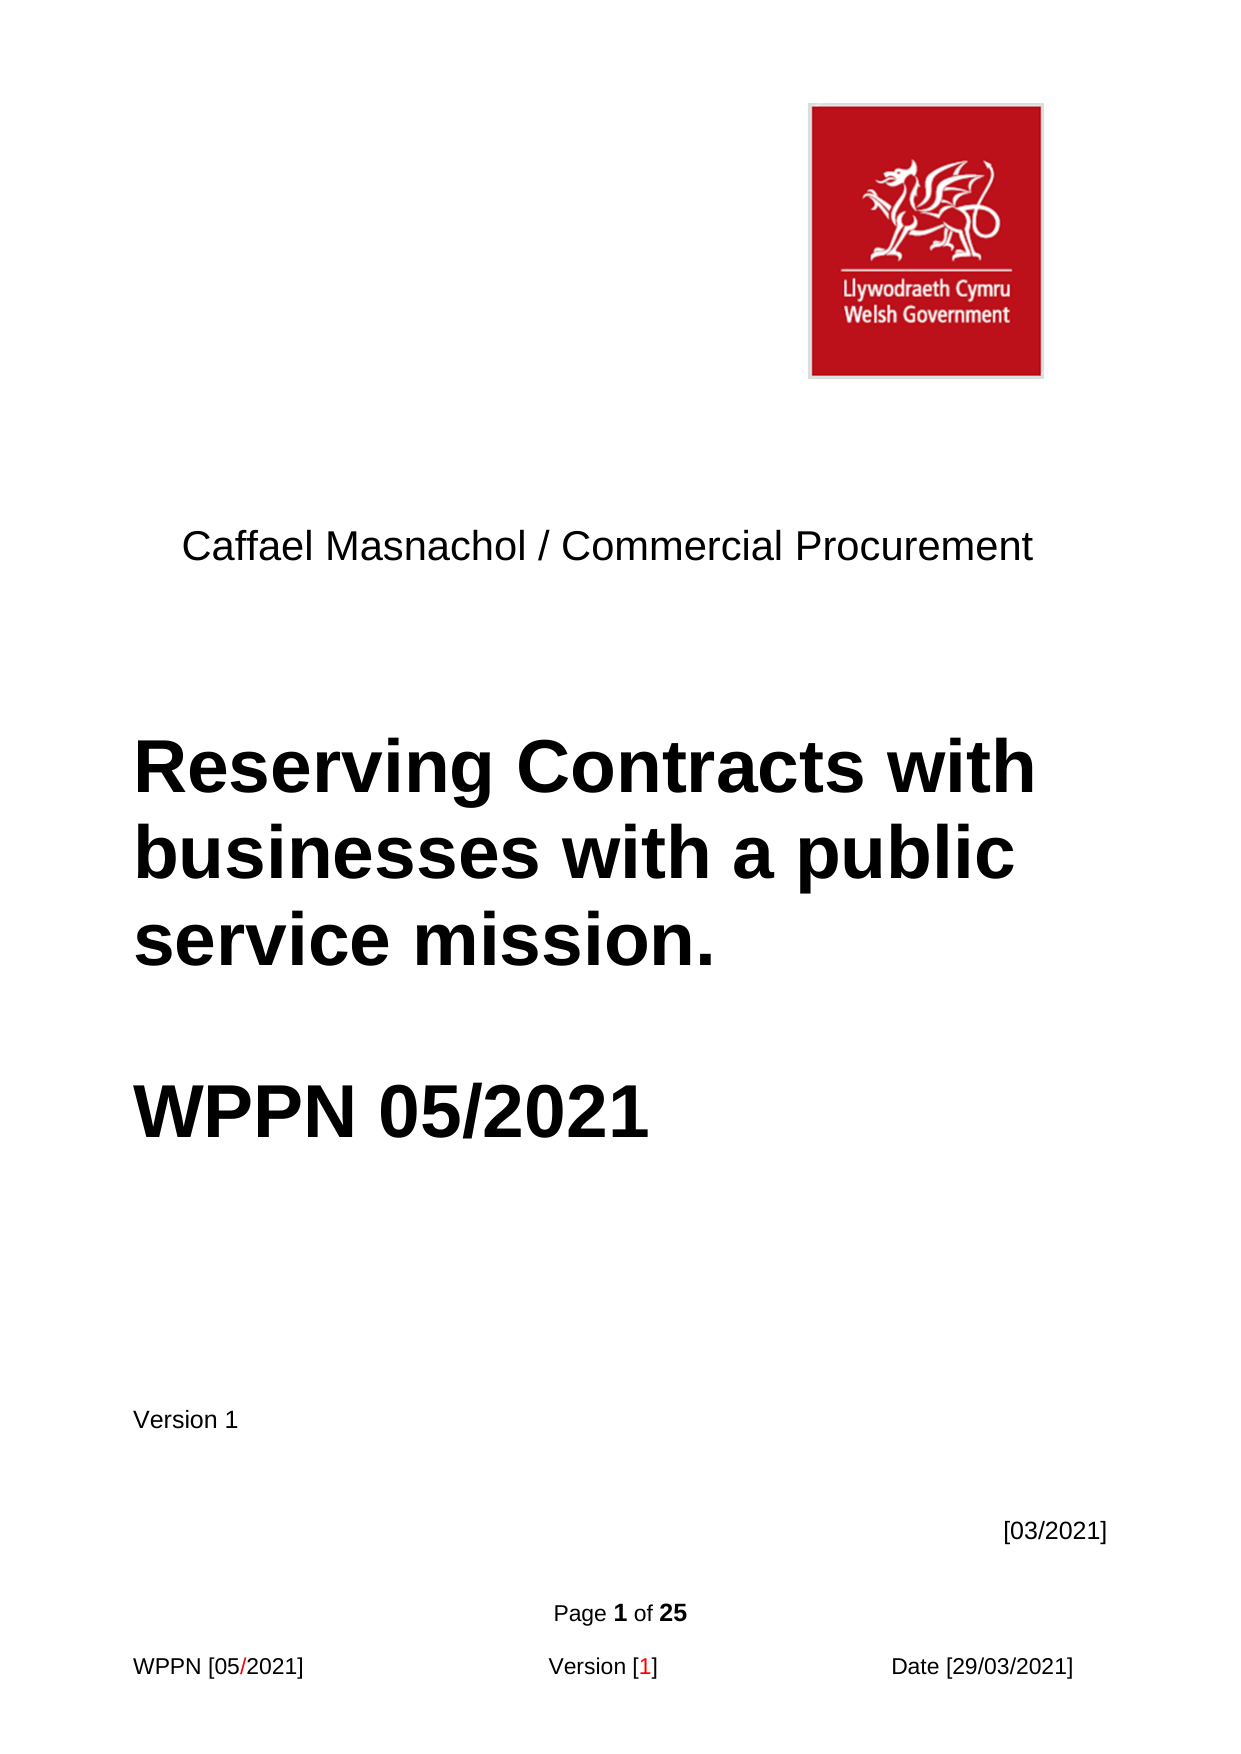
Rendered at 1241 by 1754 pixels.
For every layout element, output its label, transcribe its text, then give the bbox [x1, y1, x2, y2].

text [03/2021] [133, 1516, 1107, 1545]
text Version 1 [133, 1405, 1107, 1433]
text Caffael Masnachol / Commercial Procurement [133, 521, 1082, 569]
text WPPN 05/2021 [133, 1067, 1107, 1153]
picture [807, 103, 1044, 379]
text Reserving Contracts with businesses with a public service mission. [133, 722, 1107, 981]
